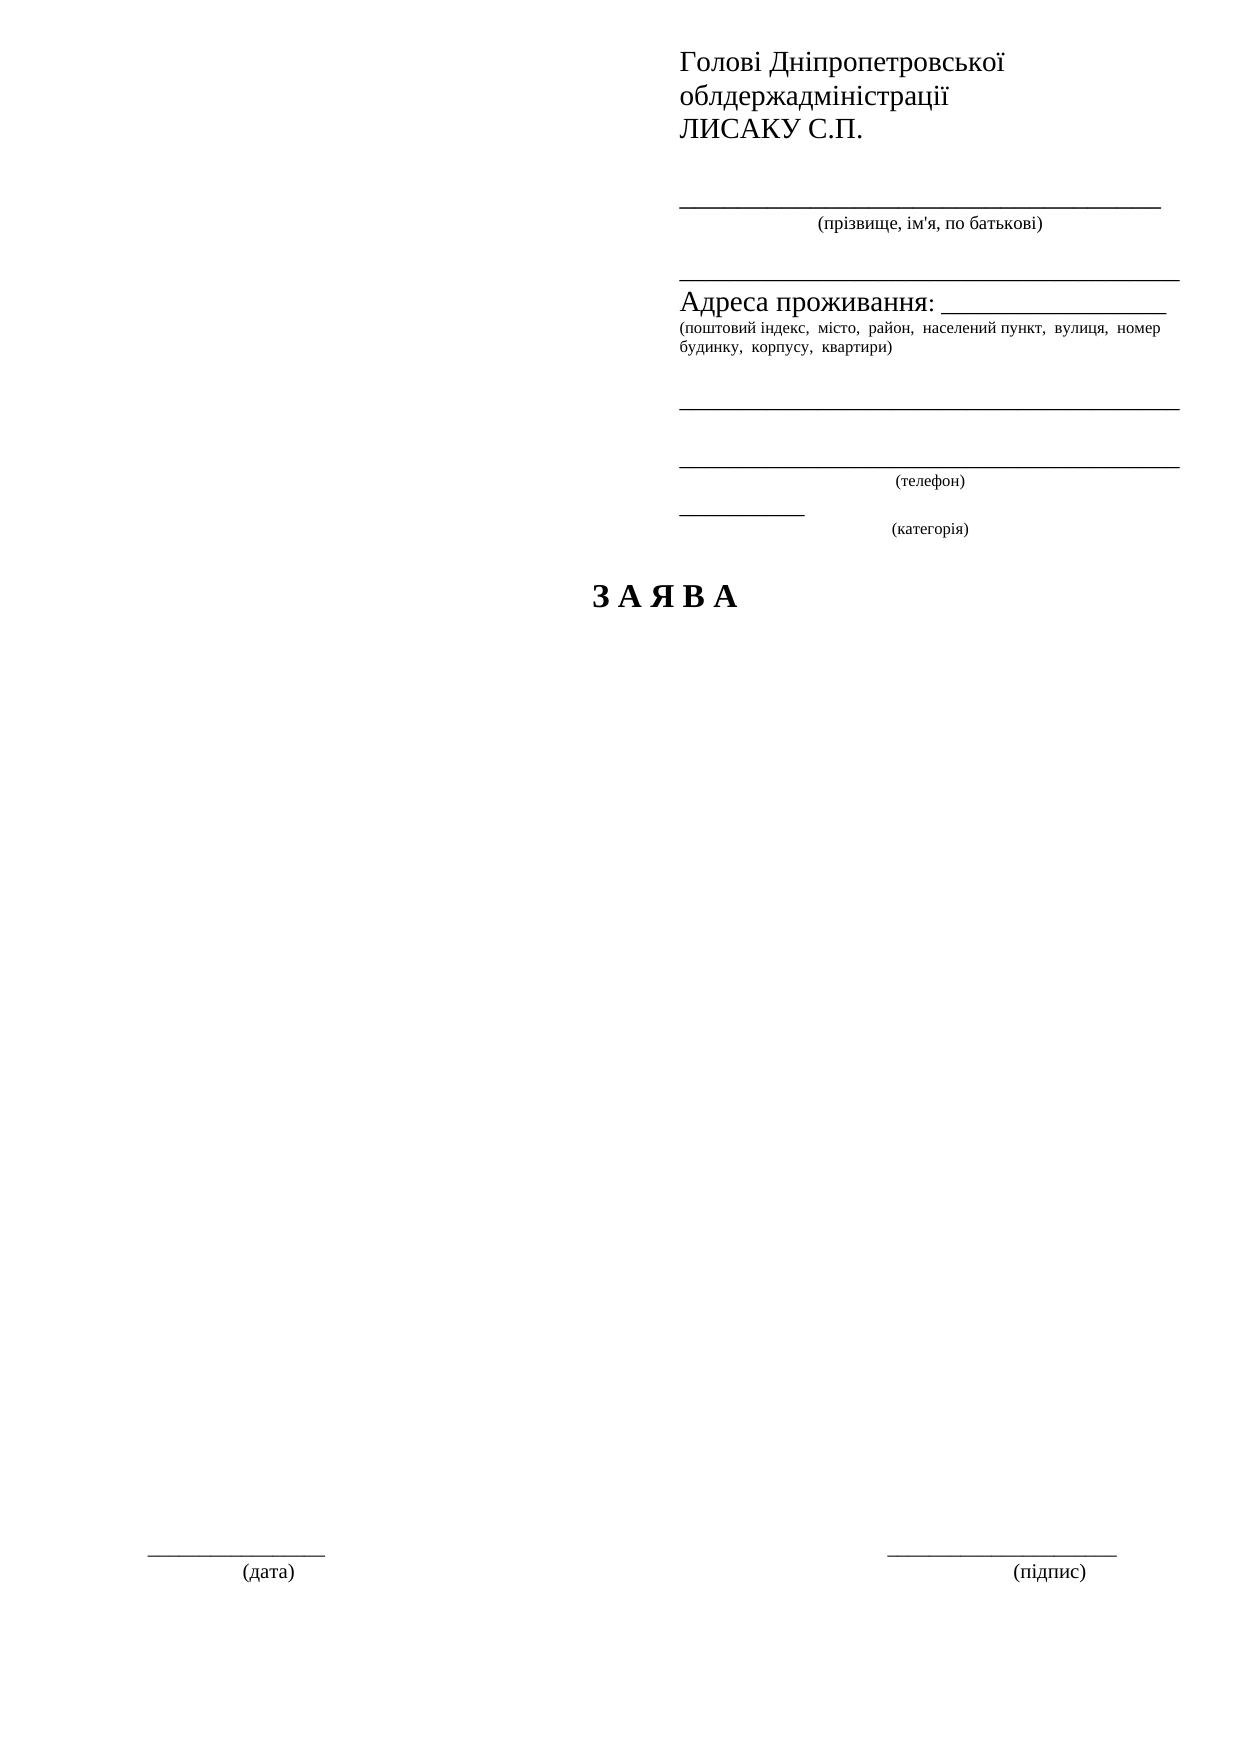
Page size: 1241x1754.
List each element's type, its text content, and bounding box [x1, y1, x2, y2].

text (дата) (підпис) [148, 1559, 1181, 1583]
text _________________ ______________________ [148, 1535, 1181, 1559]
text Голові Дніпропетровської [148, 44, 1181, 78]
text _________________________________ [148, 178, 1181, 212]
text (категорія) [148, 519, 1181, 538]
text З А Я В А [148, 576, 1181, 614]
text ЛИСАКУ С.П. [148, 111, 1181, 145]
text Адреса проживання: __________________ [148, 284, 1181, 317]
text ________________________________________ [148, 442, 1181, 471]
text (прізвище, ім'я, по батькові) [148, 212, 1181, 234]
text ________________________________________ [148, 490, 1181, 519]
text облдержадміністрації [148, 78, 1181, 111]
text (телефон) [148, 471, 1181, 490]
text (поштовий індекс, місто, район, населений пункт, вулиця, номер будинку, корпусу, квартири) [679, 317, 1181, 356]
text ________________________________________ [148, 255, 1181, 284]
text ________________________________________ [148, 384, 1181, 413]
